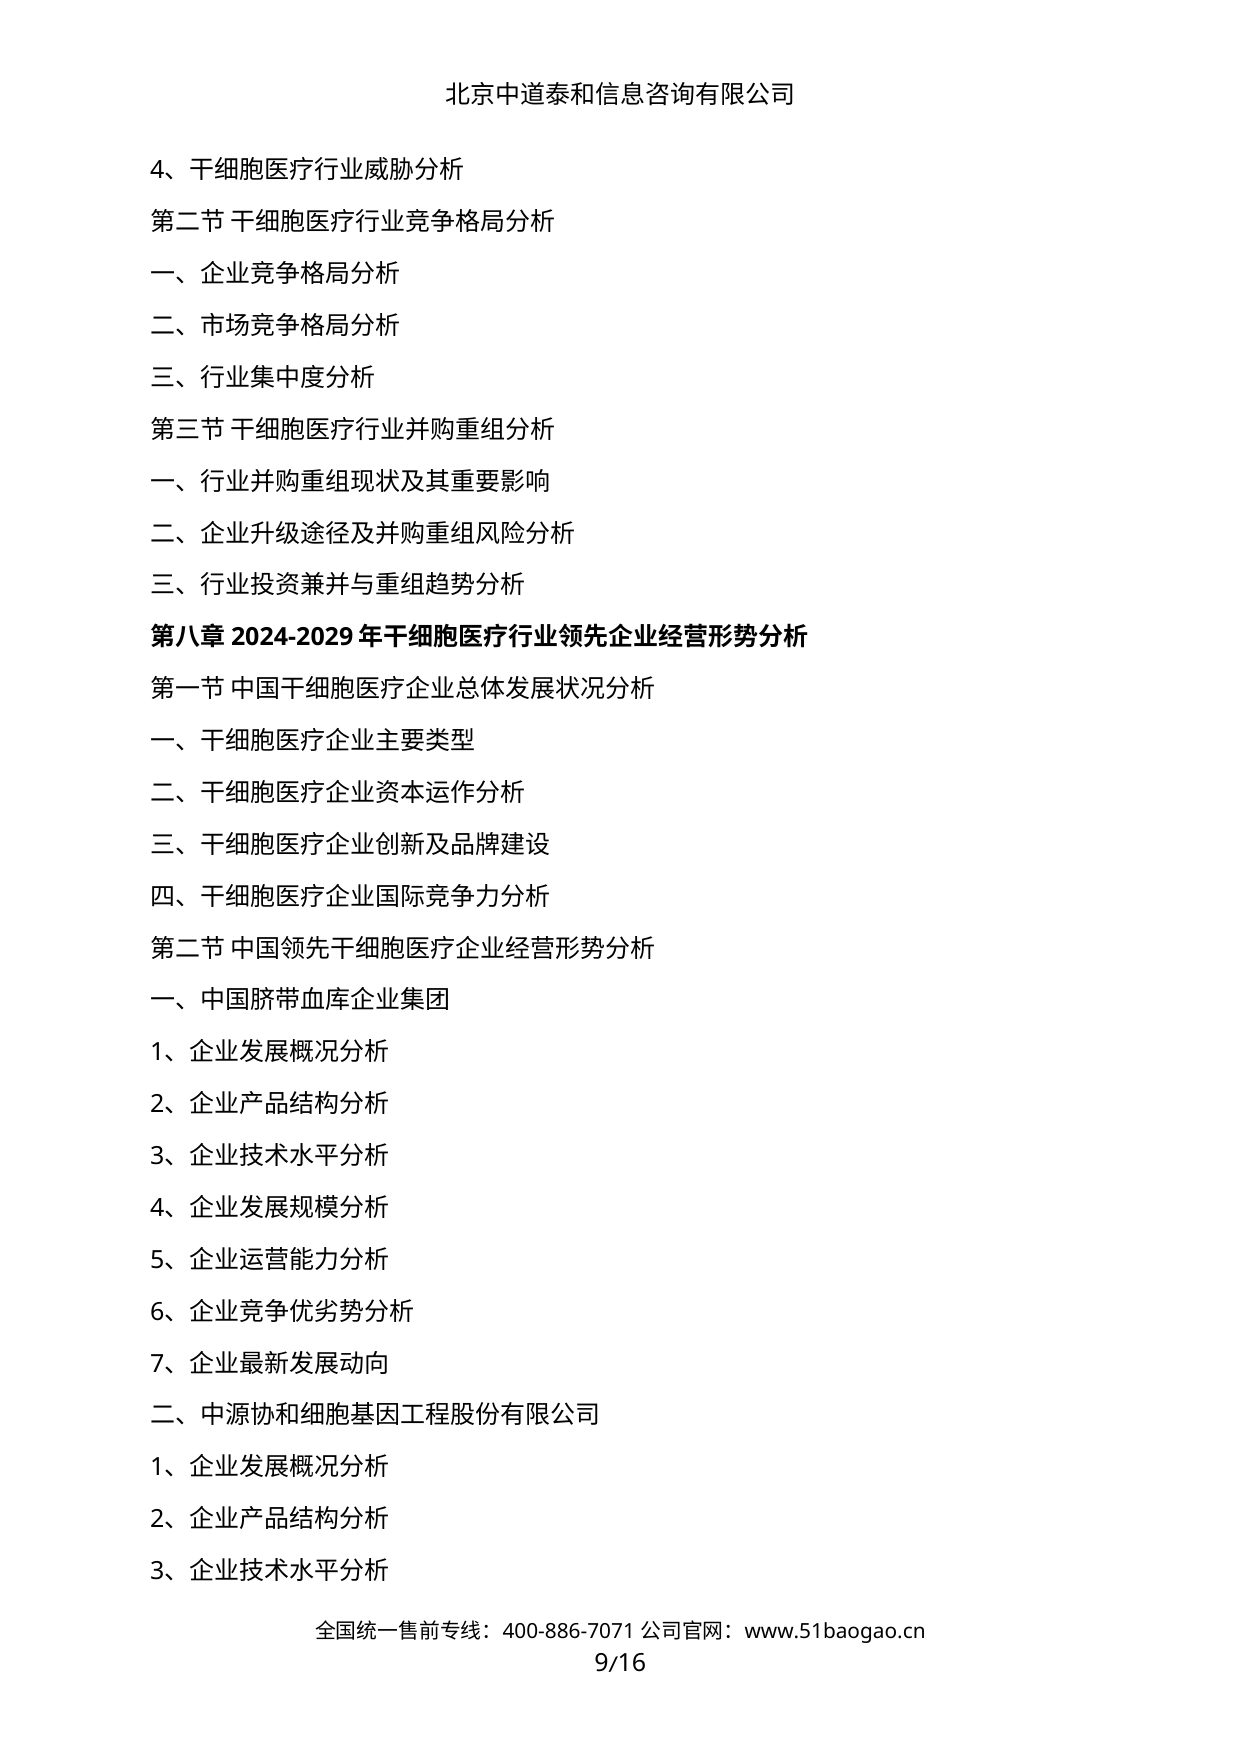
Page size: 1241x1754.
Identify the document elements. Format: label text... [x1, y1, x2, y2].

text 4、干细胞医疗行业威胁分析 [150, 150, 1090, 186]
text 第一节 中国干细胞医疗企业总体发展状况分析 [150, 669, 1090, 705]
text 1、企业发展概况分析 [150, 1447, 1090, 1483]
text 二、市场竞争格局分析 [150, 306, 1090, 342]
text 二、干细胞医疗企业资本运作分析 [150, 772, 1090, 809]
text 第八章 2024-2029年干细胞医疗行业领先企业经营形势分析 [150, 617, 1090, 653]
text 4、企业发展规模分析 [150, 1187, 1090, 1224]
text 6、企业竞争优劣势分析 [150, 1291, 1090, 1327]
text 一、企业竞争格局分析 [150, 254, 1090, 290]
text 第二节 中国领先干细胞医疗企业经营形势分析 [150, 928, 1090, 964]
text 三、行业投资兼并与重组趋势分析 [150, 565, 1090, 601]
text 2、企业产品结构分析 [150, 1084, 1090, 1120]
text 一、干细胞医疗企业主要类型 [150, 721, 1090, 757]
text 四、干细胞医疗企业国际竞争力分析 [150, 876, 1090, 912]
text 3、企业技术水平分析 [150, 1136, 1090, 1172]
text 2、企业产品结构分析 [150, 1499, 1090, 1535]
text 3、企业技术水平分析 [150, 1551, 1090, 1587]
text 7、企业最新发展动向 [150, 1343, 1090, 1379]
text 第三节 干细胞医疗行业并购重组分析 [150, 409, 1090, 446]
text 5、企业运营能力分析 [150, 1239, 1090, 1276]
text 三、行业集中度分析 [150, 357, 1090, 394]
text 一、行业并购重组现状及其重要影响 [150, 461, 1090, 497]
text 1、企业发展概况分析 [150, 1032, 1090, 1068]
text 二、中源协和细胞基因工程股份有限公司 [150, 1395, 1090, 1431]
text 一、中国脐带血库企业集团 [150, 980, 1090, 1016]
text 二、企业升级途径及并购重组风险分析 [150, 513, 1090, 549]
text 第二节 干细胞医疗行业竞争格局分析 [150, 202, 1090, 238]
text 三、干细胞医疗企业创新及品牌建设 [150, 824, 1090, 861]
